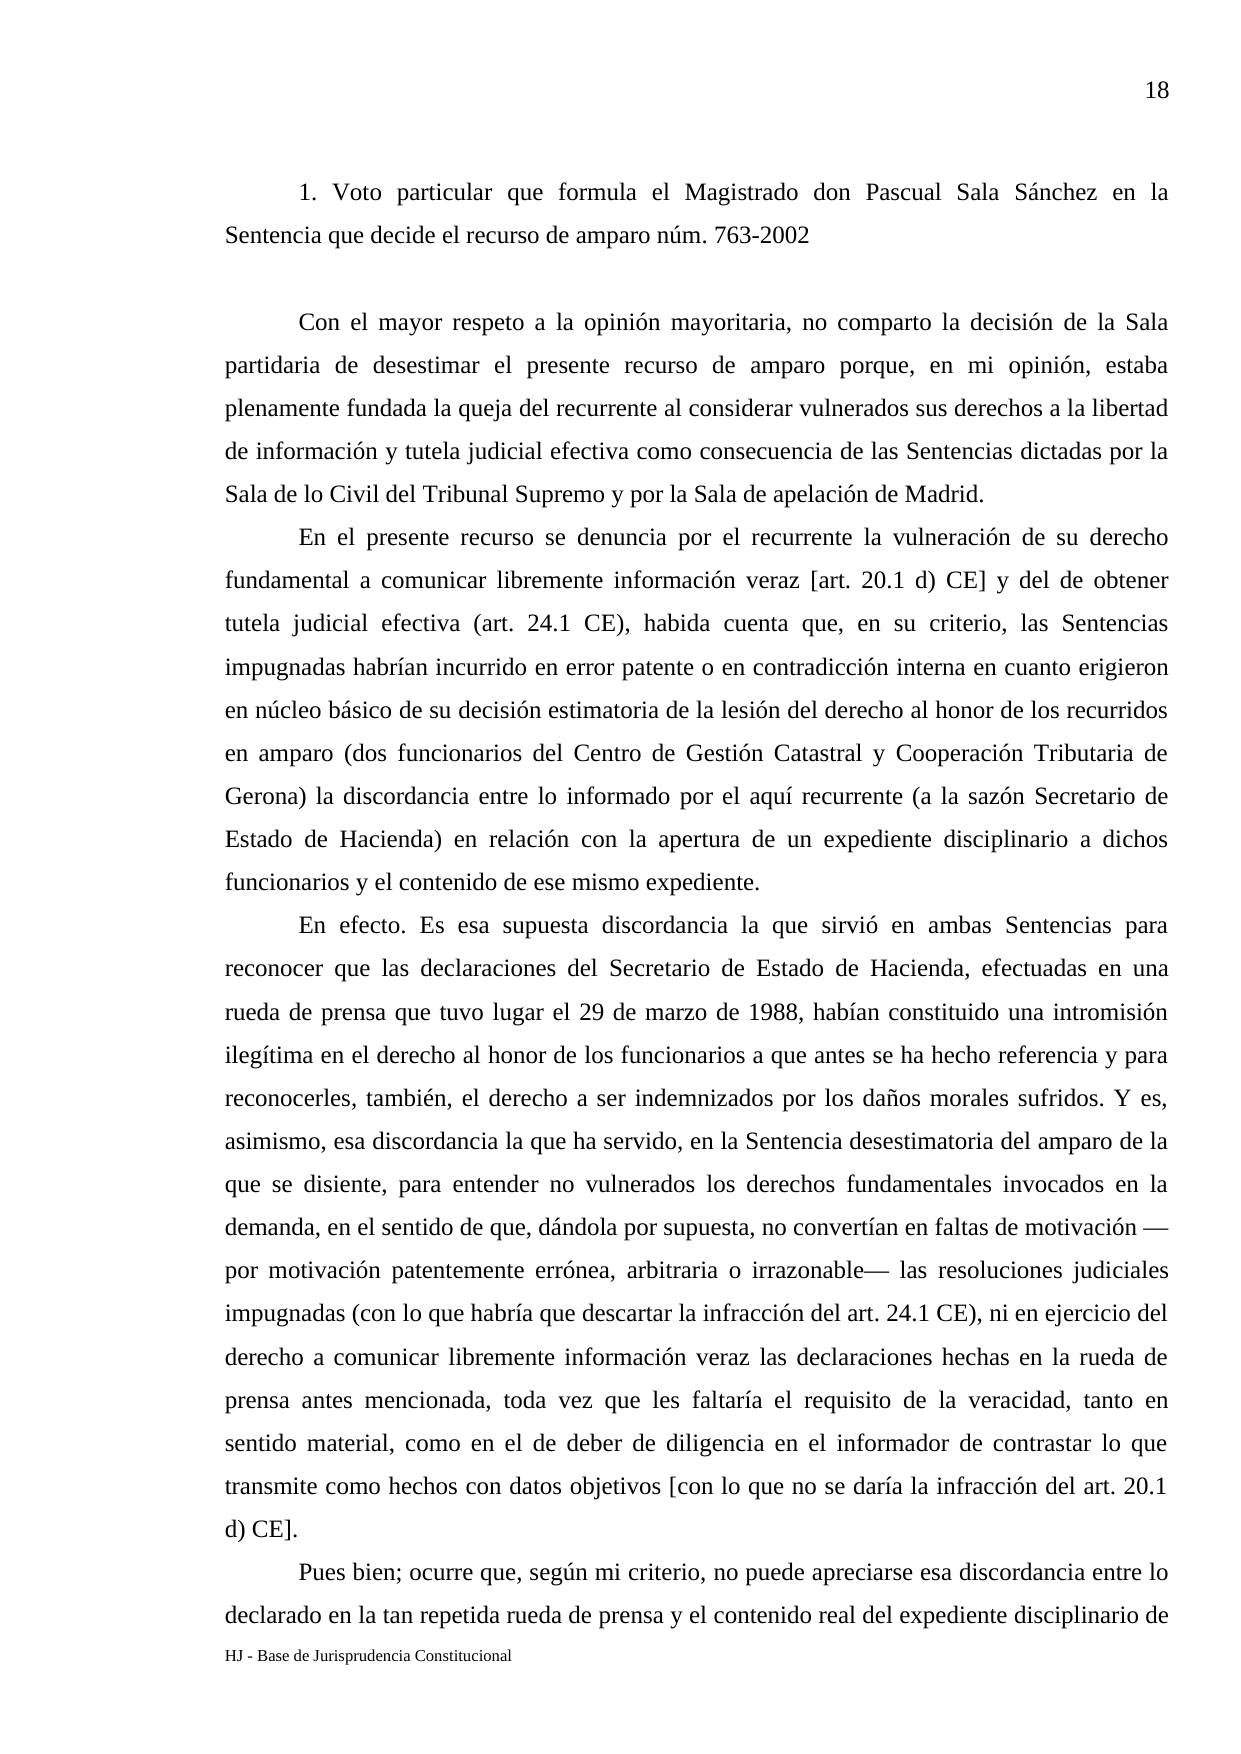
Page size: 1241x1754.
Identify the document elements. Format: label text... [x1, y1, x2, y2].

text Con el mayor respeto a la opinión mayoritaria, no comparto la decisión de la Sala partidaria de desestimar el presente recurso de amparo porque, en mi opinión, estaba plenamente fundada la queja del recurrente al considerar vulnerados sus derechos a la libertad de información y tutela judicial efectiva como consecuencia de las Sentencias dictadas por la Sala de lo Civil del Tribunal Supremo y por la Sala de apelación de Madrid. [224, 307, 1169, 508]
text En efecto. Es esa supuesta discordancia la que sirvió en ambas Sentencias para reconocer que las declaraciones del Secretario de Estado de Hacienda, efectuadas en una rueda de prensa que tuvo lugar el 29 de marzo de 1988, habían constituido una intromisión ilegítima en el derecho al honor de los funcionarios a que antes se ha hecho referencia y para reconocerles, también, el derecho a ser indemnizados por los daños morales sufridos. Y es, asimismo, esa discordancia la que ha servido, en la Sentencia desestimatoria del amparo de la que se disiente, para entender no vulnerados los derechos fundamentales invocados en la demanda, en el sentido de que, dándola por supuesta, no convertían en faltas de motivación —por motivación patentemente errónea, arbitraria o irrazonable— las resoluciones judiciales impugnadas (con lo que habría que descartar la infracción del art. 24.1 CE), ni en ejercicio del derecho a comunicar libremente información veraz las declaraciones hechas en la rueda de prensa antes mencionada, toda vez que les faltaría el requisito de la veracidad, tanto en sentido material, como en el de deber de diligencia en el informador de contrastar lo que transmite como hechos con datos objetivos [con lo que no se daría la infracción del art. 20.1 d) CE]. [224, 910, 1169, 1543]
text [224, 1557, 1169, 1629]
text 1. Voto particular que formula el Magistrado don Pascual Sala Sánchez en la Sentencia que decide el recurso de amparo núm. 763-2002 [224, 177, 1169, 249]
text En el presente recurso se denuncia por el recurrente la vulneración de su derecho fundamental a comunicar libremente información veraz [art. 20.1 d) CE] y del de obtener tutela judicial efectiva (art. 24.1 CE), habida cuenta que, en su criterio, las Sentencias impugnadas habrían incurrido en error patente o en contradicción interna en cuanto erigieron en núcleo básico de su decisión estimatoria de la lesión del derecho al honor de los recurridos en amparo (dos funcionarios del Centro de Gestión Catastral y Cooperación Tributaria de Gerona) la discordancia entre lo informado por el aquí recurrente (a la sazón Secretario de Estado de Hacienda) en relación con la apertura de un expediente disciplinario a dichos funcionarios y el contenido de ese mismo expediente. [224, 522, 1169, 896]
